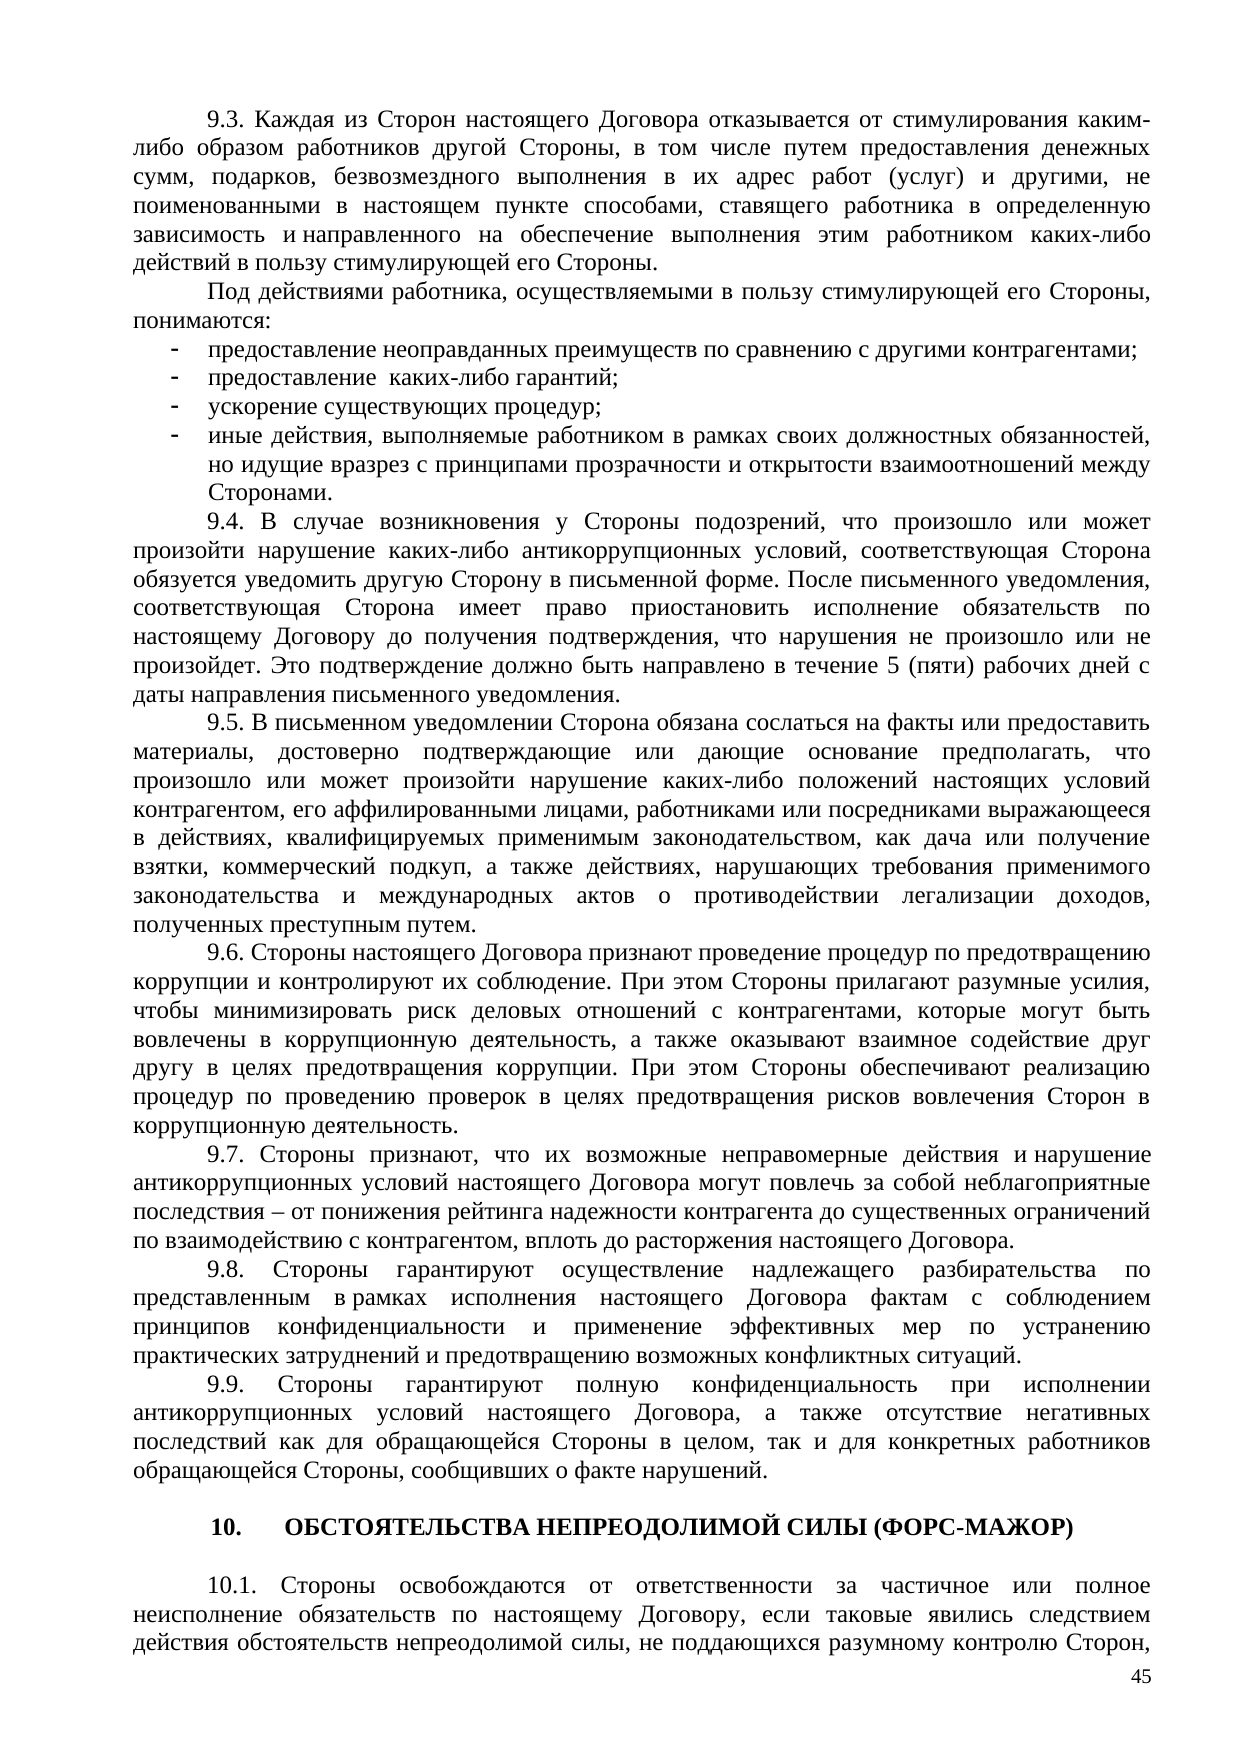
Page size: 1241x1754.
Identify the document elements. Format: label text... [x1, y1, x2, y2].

text 9.9. Стороны гарантируют полную конфиденциальность при исполнении антикоррупционных условий настоящего Договора, а также отсутствие негативных последствий как для обращающейся Стороны в целом, так и для конкретных работников обращающейся Стороны, сообщивших о факте нарушений. [133, 1369, 1152, 1484]
text 9.3. Каждая из Сторон настоящего Договора отказывается от стимулирования каким-либо образом работников другой Стороны, в том числе путем предоставления денежных сумм, подарков, безвозмездного выполнения в их адрес работ (услуг) и другими, не поименованными в настоящем пункте способами, ставящего работника в определенную зависимость и направленного на обеспечение выполнения этим работником каких-либо действий в пользу стимулирующей его Стороны. [133, 104, 1152, 276]
text Под действиями работника, осуществляемыми в пользу стимулирующей его Стороны, понимаются: [133, 276, 1152, 334]
text 9.6. Стороны настоящего Договора признают проведение процедур по предотвращению коррупции и контролируют их соблюдение. При этом Стороны прилагают разумные усилия, чтобы минимизировать риск деловых отношений с контрагентами, которые могут быть вовлечены в коррупционную деятельность, а также оказывают взаимное содействие друг другу в целях предотвращения коррупции. При этом Стороны обеспечивают реализацию процедур по проведению проверок в целях предотвращения рисков вовлечения Сторон в коррупционную деятельность. [133, 937, 1152, 1139]
text 9.4. В случае возникновения у Стороны подозрений, что произошло или может произойти нарушение каких-либо антикоррупционных условий, соответствующая Сторона обязуется уведомить другую Сторону в письменной форме. После письменного уведомления, соответствующая Сторона имеет право приостановить исполнение обязательств по настоящему Договору до получения подтверждения, что нарушения не произошло или не произойдет. Это подтверждение должно быть направлено в течение 5 (пяти) рабочих дней с даты направления письменного уведомления. [133, 506, 1152, 707]
list предоставление каких-либо гарантий; [170, 362, 1152, 391]
text 9.5. В письменном уведомлении Сторона обязана сослаться на факты или предоставить материалы, достоверно подтверждающие или дающие основание предполагать, что произошло или может произойти нарушение каких-либо положений настоящих условий контрагентом, его аффилированными лицами, работниками или посредниками выражающееся в действиях, квалифицируемых применимым законодательством, как дача или получение взятки, коммерческий подкуп, а также действиях, нарушающих требования применимого законодательства и международных актов о противодействии легализации доходов, полученных преступным путем. [133, 707, 1152, 937]
list ОБСТОЯТЕЛЬСТВА НЕПРЕОДОЛИМОЙ СИЛЫ (ФОРС-МАЖОР) [133, 1512, 1152, 1541]
text 9.8. Стороны гарантируют осуществление надлежащего разбирательства по представленным в рамках исполнения настоящего Договора фактам с соблюдением принципов конфиденциальности и применение эффективных мер по устранению практических затруднений и предотвращению возможных конфликтных ситуаций. [133, 1254, 1152, 1369]
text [133, 1570, 1152, 1656]
list предоставление неоправданных преимуществ по сравнению с другими контрагентами; [170, 334, 1152, 362]
list ускорение существующих процедур; [170, 391, 1152, 420]
list иные действия, выполняемые работником в рамках своих должностных обязанностей, но идущие вразрез с принципами прозрачности и открытости взаимоотношений между Сторонами. [170, 420, 1152, 506]
text 9.7. Стороны признают, что их возможные неправомерные действия и нарушение антикоррупционных условий настоящего Договора могут повлечь за собой неблагоприятные последствия – от понижения рейтинга надежности контрагента до существенных ограничений по взаимодействию с контрагентом, вплоть до расторжения настоящего Договора. [133, 1139, 1152, 1254]
